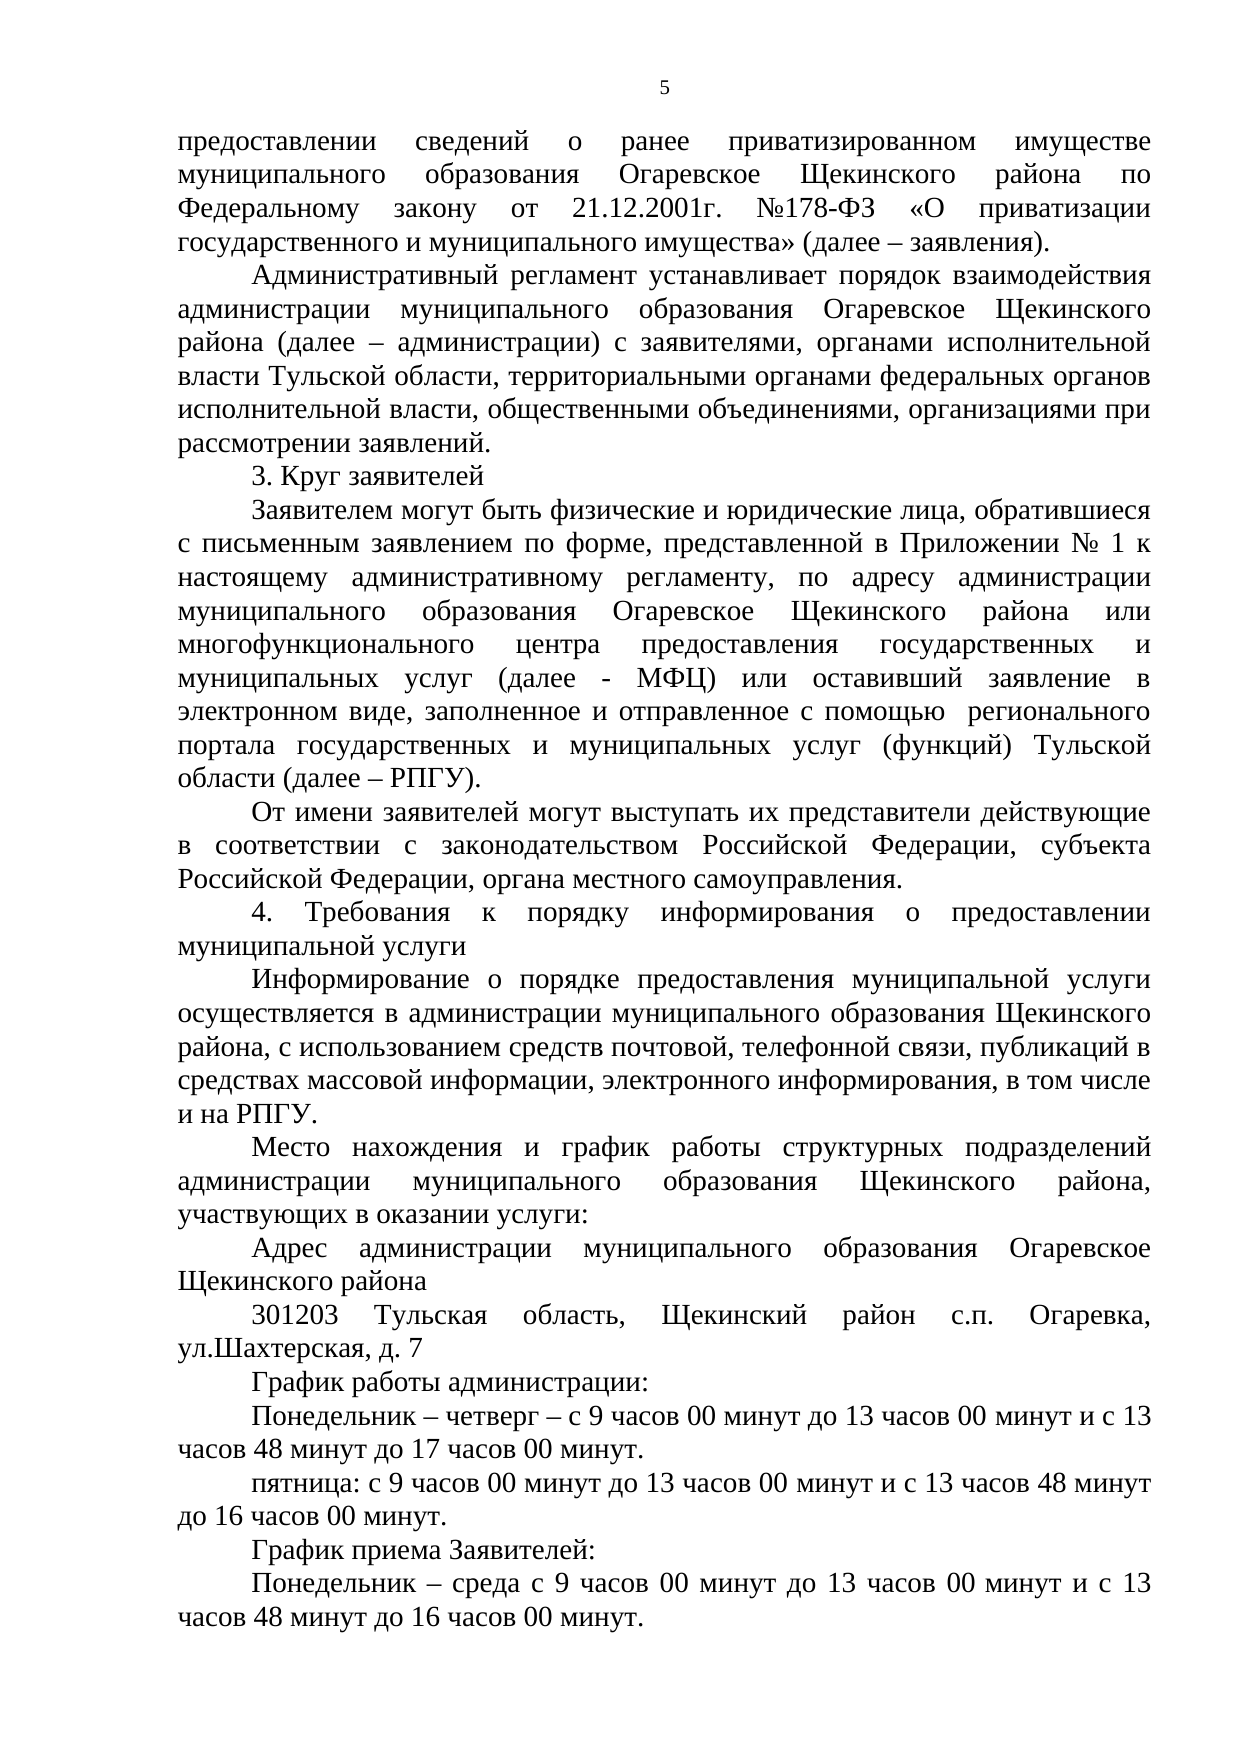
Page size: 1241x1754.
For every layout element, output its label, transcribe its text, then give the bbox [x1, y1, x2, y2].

text Заявителем могут быть физические и юридические лица, обратившиеся с письменным заявлением по форме, представленной в Приложении № 1 к настоящему административному регламенту, по адресу администрации муниципального образования Огаревское Щекинского района или многофункционального центра предоставления государственных и муниципальных услуг (далее - МФЦ) или оставивший заявление в электронном виде, заполненное и отправленное с помощью регионального портала государственных и муниципальных услуг (функций) Тульской области (далее – РПГУ). [177, 492, 1152, 794]
text 301203 Тульская область, Щекинский район с.п. Огаревка, ул.Шахтерская, д. 7 [177, 1297, 1152, 1364]
text Информирование о порядке предоставления муниципальной услуги осуществляется в администрации муниципального образования Щекинского района, с использованием средств почтовой, телефонной связи, публикаций в средствах массовой информации, электронного информирования, в том числе и на РПГУ. [177, 962, 1152, 1129]
text Понедельник – среда с 9 часов 00 минут до 13 часов 00 минут и с 13 часов 48 минут до 16 часов 00 минут. [177, 1565, 1152, 1632]
text График работы администрации: [177, 1364, 1152, 1398]
text 4. Требования к порядку информирования о предоставлении муниципальной услуги [177, 894, 1152, 962]
text 3. Круг заявителей [177, 458, 1152, 492]
text пятница: с 9 часов 00 минут до 13 часов 00 минут и с 13 часов 48 минут до 16 часов 00 минут. [177, 1465, 1152, 1532]
text Понедельник – четверг – с 9 часов 00 минут до 13 часов 00 минут и с 13 часов 48 минут до 17 часов 00 минут. [177, 1398, 1152, 1465]
text Место нахождения и график работы структурных подразделений администрации муниципального образования Щекинского района, участвующих в оказании услуги: [177, 1129, 1152, 1230]
text Административный регламент устанавливает порядок взаимодействия администрации муниципального образования Огаревское Щекинского района (далее – администрации) с заявителями, органами исполнительной власти Тульской области, территориальными органами федеральных органов исполнительной власти, общественными объединениями, организациями при рассмотрении заявлений. [177, 257, 1152, 458]
text Адрес администрации муниципального образования Огаревское Щекинского района [177, 1230, 1152, 1297]
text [177, 123, 1152, 257]
text График приема Заявителей: [177, 1532, 1152, 1565]
text От имени заявителей могут выступать их представители действующие в соответствии с законодательством Российской Федерации, субъекта Российской Федерации, органа местного самоуправления. [177, 794, 1152, 894]
